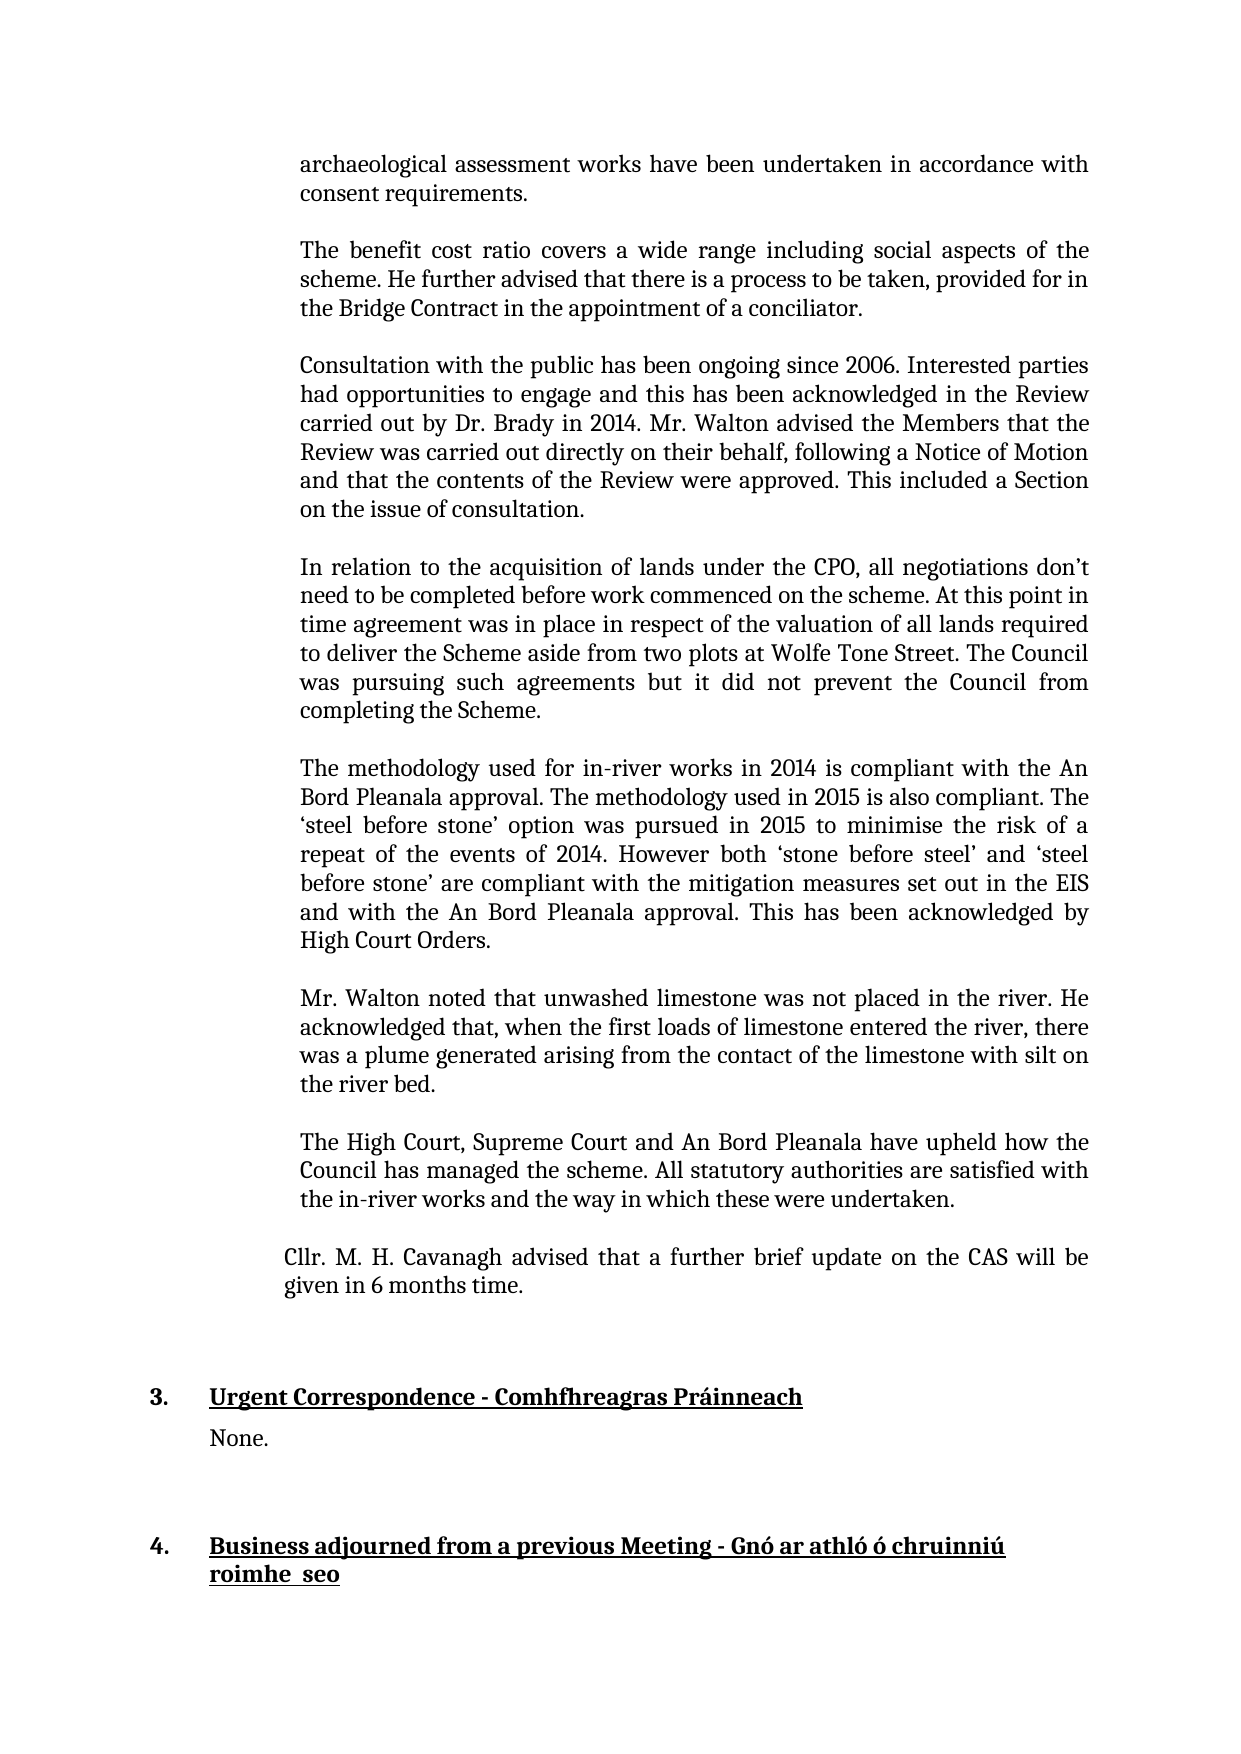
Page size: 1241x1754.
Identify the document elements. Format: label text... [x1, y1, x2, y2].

text None. [209, 1424, 1090, 1453]
text The benefit cost ratio covers a wide range including social aspects of the scheme. He further advised that there is a process to be taken, provided for in the Bridge Contract in the appointment of a conciliator. [300, 236, 1090, 322]
list Urgent Correspondence - Comhfhreagras Práinneach [150, 1383, 1090, 1411]
text The methodology used for in-river works in 2014 is compliant with the An Bord Pleanala approval. The methodology used in 2015 is also compliant. The ‘steel before stone’ option was pursued in 2015 to minimise the risk of a repeat of the events of 2014. However both ‘stone before steel’ and ‘steel before stone’ are compliant with the mitigation measures set out in the EIS and with the An Bord Pleanala approval. This has been acknowledged by High Court Orders. [300, 754, 1090, 955]
list Business adjourned from a previous Meeting - Gnó ar athló ó chruinniú [150, 1532, 1090, 1560]
text Mr. Walton noted that unwashed limestone was not placed in the river. He acknowledged that, when the first loads of limestone entered the river, there was a plume generated arising from the contact of the limestone with silt on the river bed. [300, 984, 1090, 1099]
text Consultation with the public has been ongoing since 2006. Interested parties had opportunities to engage and this has been acknowledged in the Review carried out by Dr. Brady in 2014. Mr. Walton advised the Members that the Review was carried out directly on their behalf, following a Notice of Motion and that the contents of the Review were approved. This included a Section on the issue of consultation. [300, 351, 1090, 524]
text The High Court, Supreme Court and An Bord Pleanala have upheld how the Council has managed the scheme. All statutory authorities are satisfied with the in-river works and the way in which these were undertaken. [300, 1127, 1090, 1214]
text Cllr. M. H. Cavanagh advised that a further brief update on the CAS will be given in 6 months time. [284, 1242, 1090, 1300]
list roimhe seo [209, 1560, 1090, 1589]
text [300, 150, 1090, 207]
text In relation to the acquisition of lands under the CPO, all negotiations don’t need to be completed before work commenced on the scheme. At this point in time agreement was in place in respect of the valuation of all lands required to deliver the Scheme aside from two plots at Wolfe Tone Street. The Council was pursuing such agreements but it did not prevent the Council from completing the Scheme. [300, 552, 1090, 725]
